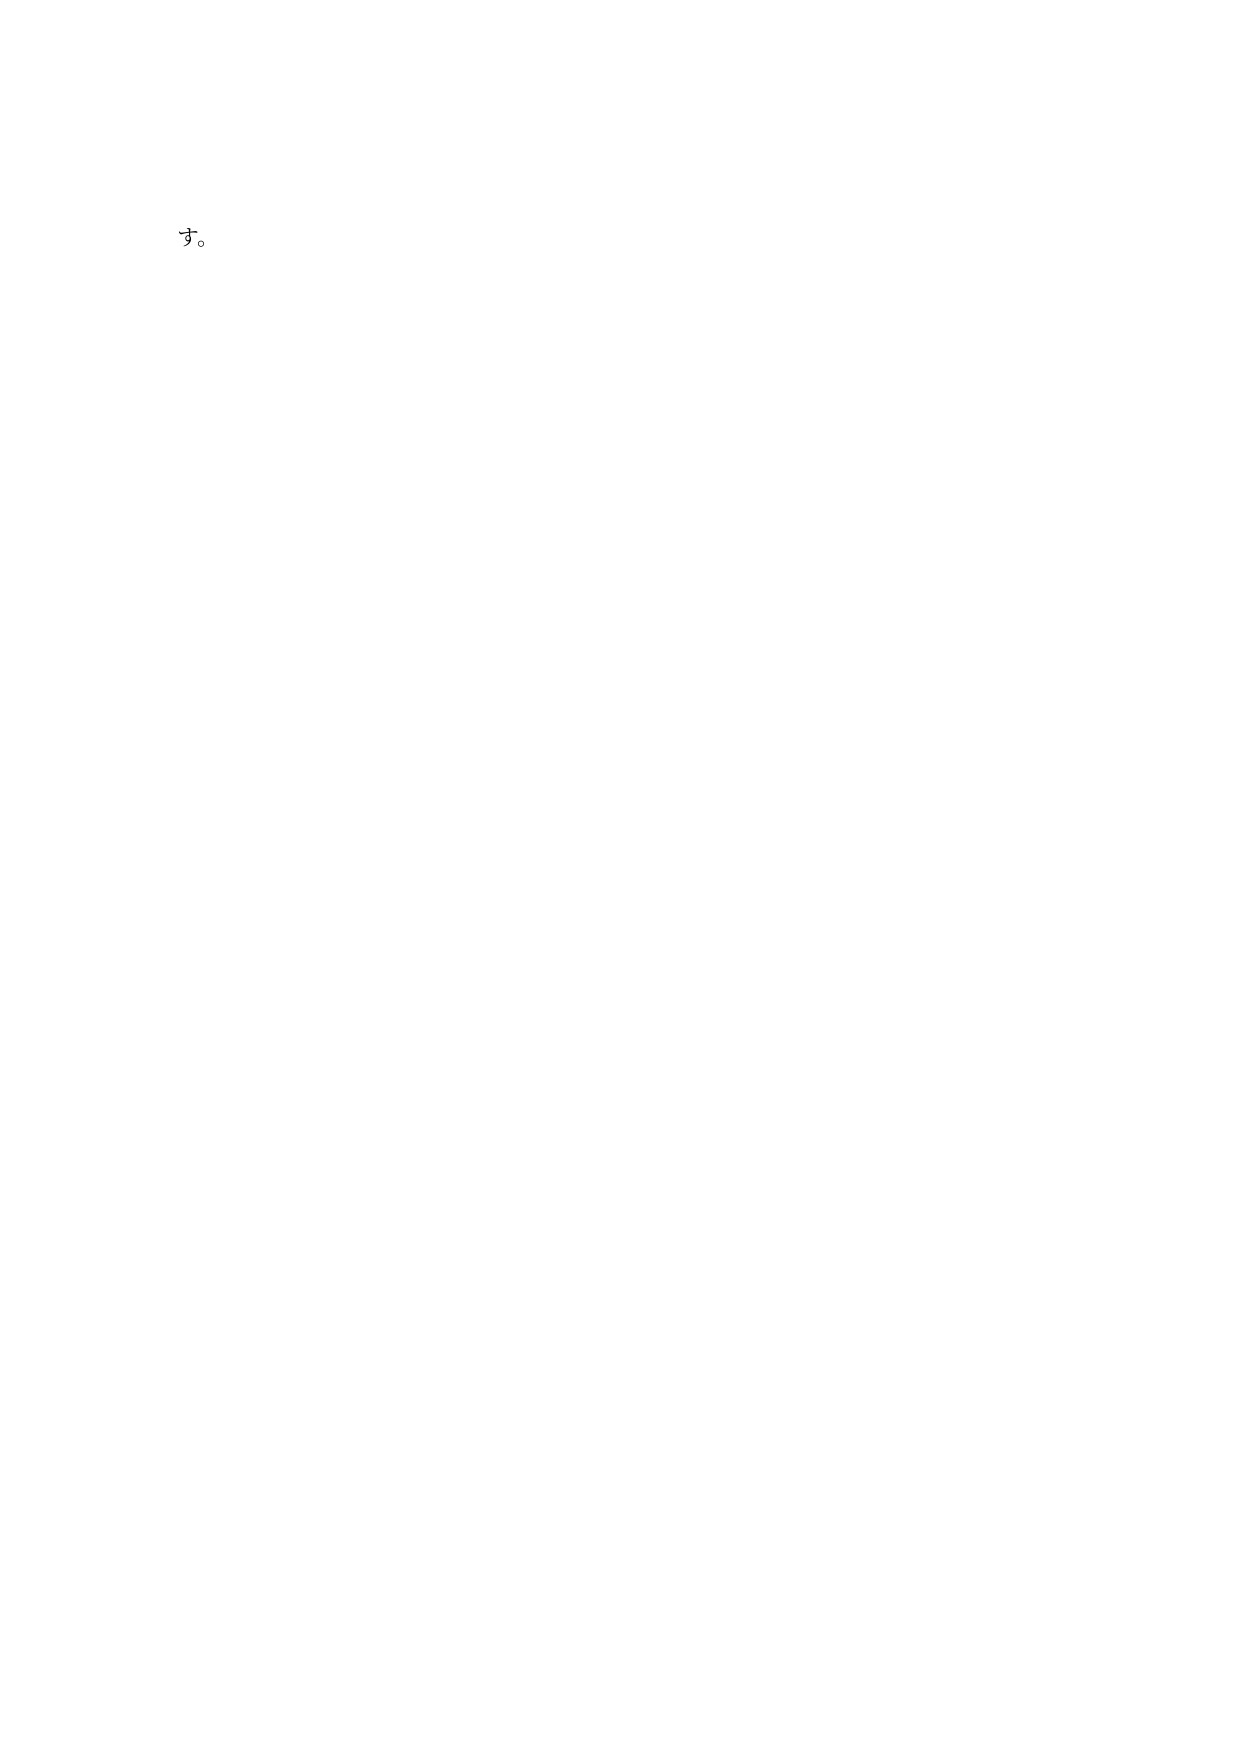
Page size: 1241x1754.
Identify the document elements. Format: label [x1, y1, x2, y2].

text [177, 217, 1063, 254]
